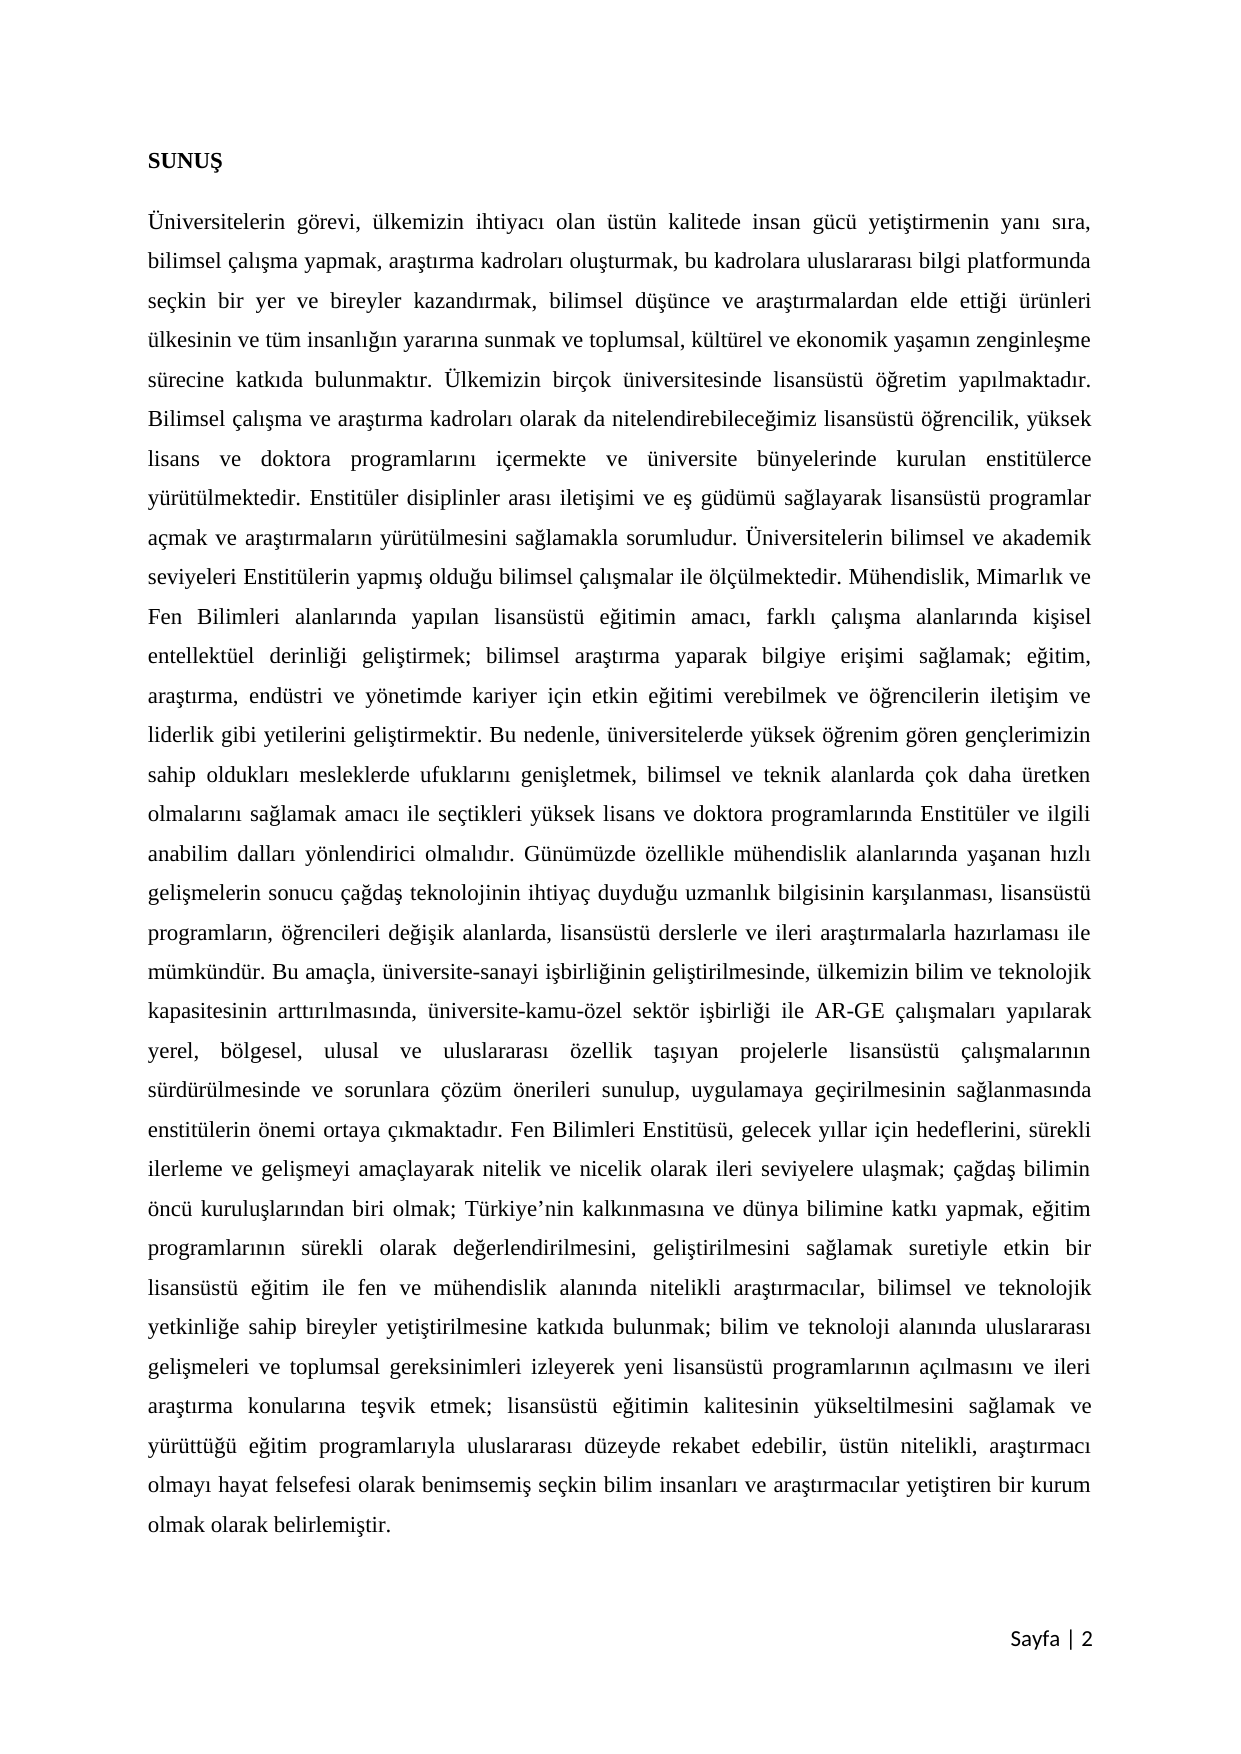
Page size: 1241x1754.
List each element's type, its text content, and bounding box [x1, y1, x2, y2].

text SUNUŞ [148, 148, 1093, 174]
text Üniversitelerin görevi, ülkemizin ihtiyacı olan üstün kalitede insan gücü yetiştirmenin yanı sıra, bilimsel çalışma yapmak, araştırma kadroları oluşturmak, bu kadrolara uluslararası bilgi platformunda seçkin bir yer ve bireyler kazandırmak, bilimsel düşünce ve araştırmalardan elde ettiği ürünleri ülkesinin ve tüm insanlığın yararına sunmak ve toplumsal, kültürel ve ekonomik yaşamın zenginleşme sürecine katkıda bulunmaktır. Ülkemizin birçok üniversitesinde lisansüstü öğretim yapılmaktadır. Bilimsel çalışma ve araştırma kadroları olarak da nitelendirebileceğimiz lisansüstü öğrencilik, yüksek lisans ve doktora programlarını içermekte ve üniversite bünyelerinde kurulan enstitülerce yürütülmektedir. Enstitüler disiplinler arası iletişimi ve eş güdümü sağlayarak lisansüstü programlar açmak ve araştırmaların yürütülmesini sağlamakla sorumludur. Üniversitelerin bilimsel ve akademik seviyeleri Enstitülerin yapmış olduğu bilimsel çalışmalar ile ölçülmektedir. Mühendislik, Mimarlık ve Fen Bilimleri alanlarında yapılan lisansüstü eğitimin amacı, farklı çalışma alanlarında kişisel entellektüel derinliği geliştirmek; bilimsel araştırma yaparak bilgiye erişimi sağlamak; eğitim, araştırma, endüstri ve yönetimde kariyer için etkin eğitimi verebilmek ve öğrencilerin iletişim ve liderlik gibi yetilerini geliştirmektir. Bu nedenle, üniversitelerde yüksek öğrenim gören gençlerimizin sahip oldukları mesleklerde ufuklarını genişletmek, bilimsel ve teknik alanlarda çok daha üretken olmalarını sağlamak amacı ile seçtikleri yüksek lisans ve doktora programlarında Enstitüler ve ilgili anabilim dalları yönlendirici olmalıdır. Günümüzde özellikle mühendislik alanlarında yaşanan hızlı gelişmelerin sonucu çağdaş teknolojinin ihtiyaç duyduğu uzmanlık bilgisinin karşılanması, lisansüstü programların, öğrencileri değişik alanlarda, lisansüstü derslerle ve ileri araştırmalarla hazırlaması ile mümkündür. Bu amaçla, üniversite-sanayi işbirliğinin geliştirilmesinde, ülkemizin bilim ve teknolojik kapasitesinin arttırılmasında, üniversite-kamu-özel sektör işbirliği ile AR-GE çalışmaları yapılarak yerel, bölgesel, ulusal ve uluslararası özellik taşıyan projelerle lisansüstü çalışmalarının sürdürülmesinde ve sorunlara çözüm önerileri sunulup, uygulamaya geçirilmesinin sağlanmasında enstitülerin önemi ortaya çıkmaktadır. Fen Bilimleri Enstitüsü, gelecek yıllar için hedeflerini, sürekli ilerleme ve gelişmeyi amaçlayarak nitelik ve nicelik olarak ileri seviyelere ulaşmak; çağdaş bilimin öncü kuruluşlarından biri olmak; Türkiye’nin kalkınmasına ve dünya bilimine katkı yapmak, eğitim programlarının sürekli olarak değerlendirilmesini, geliştirilmesini sağlamak suretiyle etkin bir lisansüstü eğitim ile fen ve mühendislik alanında nitelikli araştırmacılar, bilimsel ve teknolojik yetkinliğe sahip bireyler yetiştirilmesine katkıda bulunmak; bilim ve teknoloji alanında uluslararası gelişmeleri ve toplumsal gereksinimleri izleyerek yeni lisansüstü programlarının açılmasını ve ileri araştırma konularına teşvik etmek; lisansüstü eğitimin kalitesinin yükseltilmesini sağlamak ve yürüttüğü eğitim programlarıyla uluslararası düzeyde rekabet edebilir, üstün nitelikli, araştırmacı olmayı hayat felsefesi olarak benimsemiş seçkin bilim insanları ve araştırmacılar yetiştiren bir kurum olmak olarak belirlemiştir. [148, 208, 1093, 1537]
